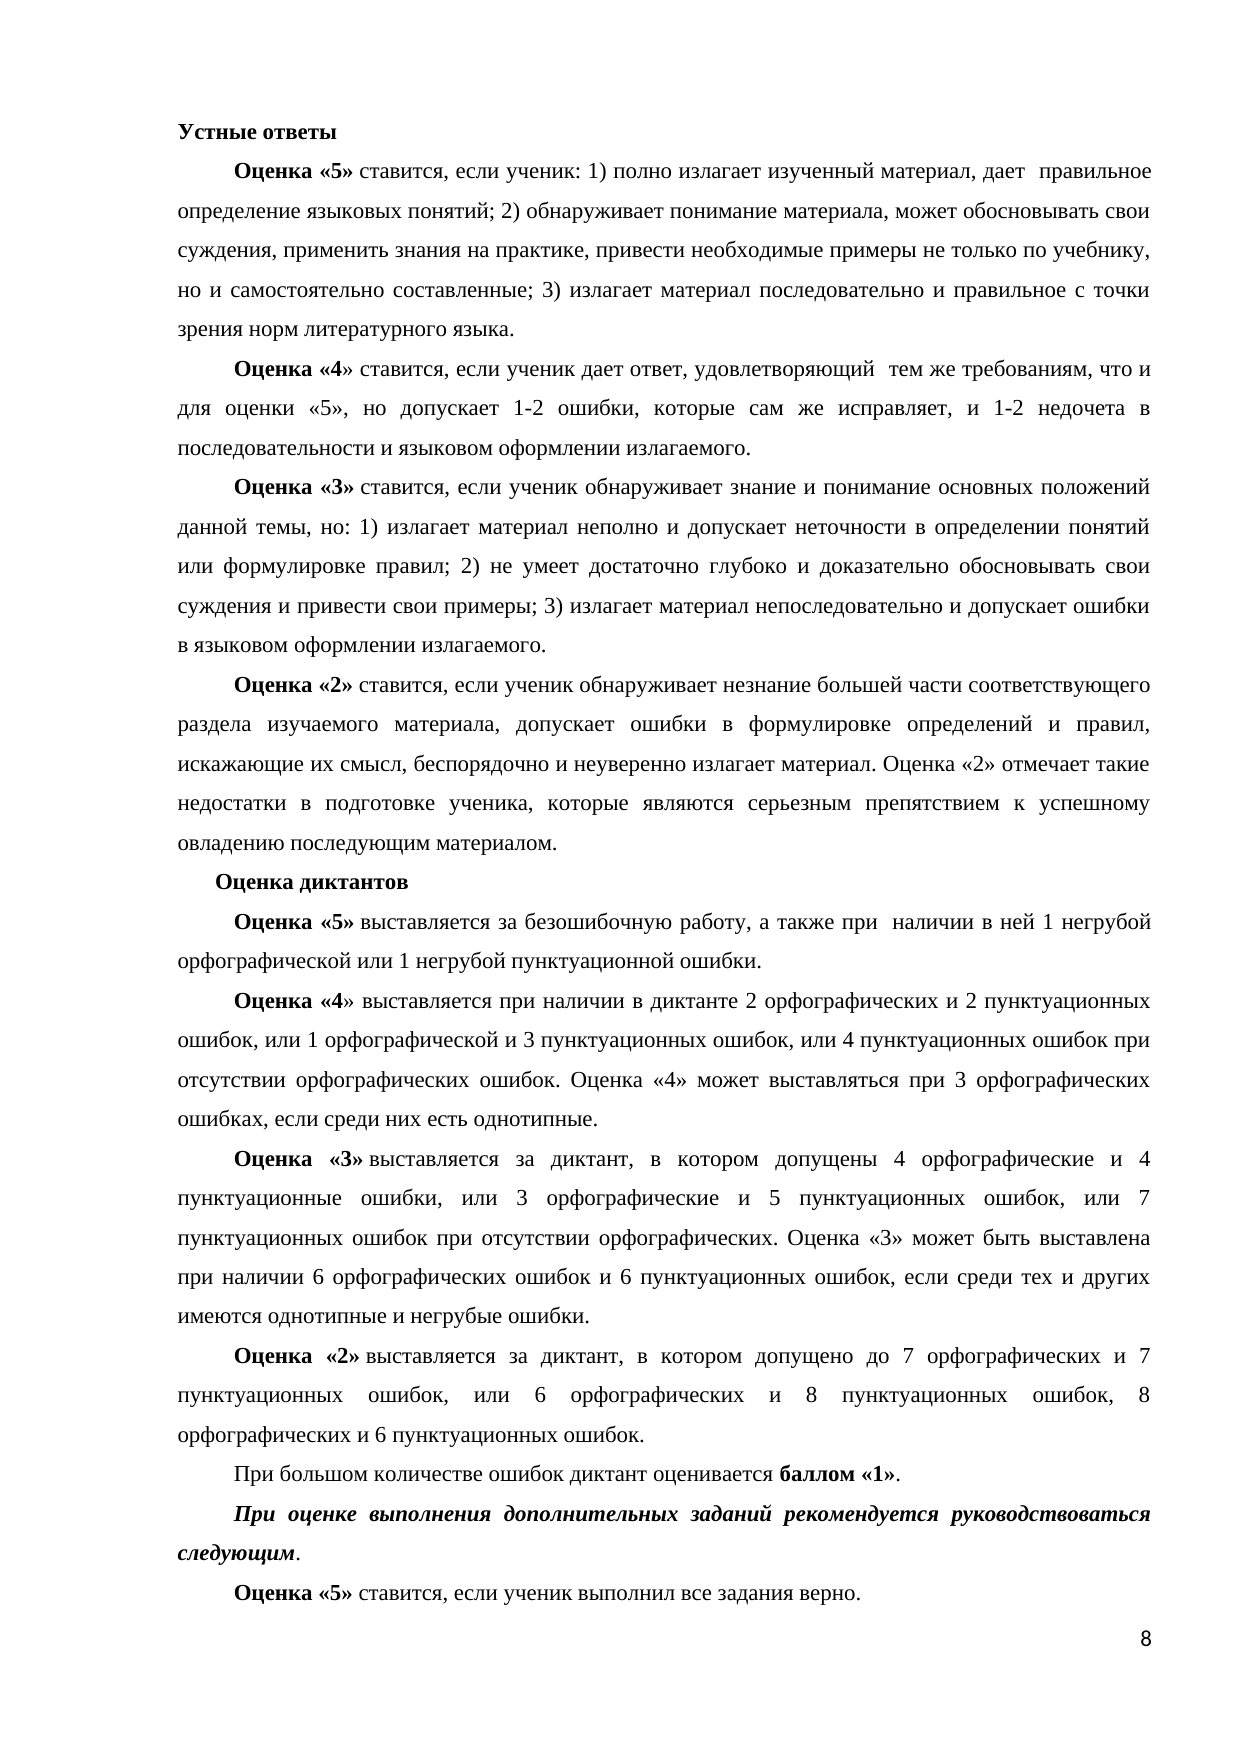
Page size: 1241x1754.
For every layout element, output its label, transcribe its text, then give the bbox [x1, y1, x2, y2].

text Оценка «4» ставится, если ученик дает ответ, удовлетворяющий тем же требованиям, что и для оценки «5», но допускает 1-2 ошибки, которые сам же исправляет, и 1-2 недочета в последовательности и языковом оформлении излагаемого. [177, 355, 1152, 460]
text Оценка «5» выставляется за безошибочную работу, а также при наличии в ней 1 негрубой орфографической или 1 негрубой пунктуационной ошибки. [177, 908, 1152, 973]
text Оценка «3» выставляется за диктант, в котором допущены 4 орфографические и 4 пунктуационные ошибки, или 3 орфографические и 5 пунктуационных ошибок, или 7 пунктуационных ошибок при отсутствии орфографических. Оценка «3» может быть выставлена при наличии 6 орфографических ошибок и 6 пунктуационных ошибок, если среди тех и других имеются однотипные и негрубые ошибки. [177, 1144, 1152, 1329]
text Оценка «2» ставится, если ученик обнаруживает незнание большей части соответствующего раздела изучаемого материала, допускает ошибки в формулировке определений и правил, искажающие их смысл, беспорядочно и неуверенно излагает материал. Оценка «2» отмечает такие недостатки в подготовке ученика, которые являются серьезным препятствием к успешному овладению последующим материалом. [177, 671, 1152, 855]
text Оценка «5» ставится, если ученик выполнил все задания верно. [177, 1579, 1152, 1605]
text При оценке выполнения дополнительных заданий рекомендуется руководствоваться следующим. [177, 1500, 1152, 1566]
text Оценка «3» ставится, если ученик обнаруживает знание и понимание основных положений данной темы, но: 1) излагает материал неполно и допускает неточности в определении понятий или формулировке правил; 2) не умеет достаточно глубоко и доказательно обосновывать свои суждения и привести свои примеры; 3) излагает материал непоследовательно и допускает ошибки в языковом оформлении излагаемого. [177, 473, 1152, 658]
text Оценка «2» выставляется за диктант, в котором допущено до 7 орфографических и 7 пунктуационных ошибок, или 6 орфографических и 8 пунктуационных ошибок, 8 орфографических и 6 пунктуационных ошибок. [177, 1342, 1152, 1447]
text При большом количестве ошибок диктант оценивается баллом «1». [177, 1460, 1152, 1487]
text Оценка диктантов [177, 868, 1152, 894]
text Оценка «5» ставится, если ученик: 1) полно излагает изученный материал, дает правильное определение языковых понятий; 2) обнаруживает понимание материала, может обосновывать свои суждения, применить знания на практике, привести необходимые примеры не только по учебнику, но и самостоятельно составленные; 3) излагает материал последовательно и правильное с точки зрения норм литературного языка. [177, 158, 1152, 342]
text Устные ответы [177, 118, 1152, 144]
text Оценка «4» выставляется при наличии в диктанте 2 орфографических и 2 пунктуационных ошибок, или 1 орфографической и 3 пунктуационных ошибок, или 4 пунктуационных ошибок при отсутствии орфографических ошибок. Оценка «4» может выставляться при 3 орфографических ошибках, если среди них есть однотипные. [177, 987, 1152, 1131]
